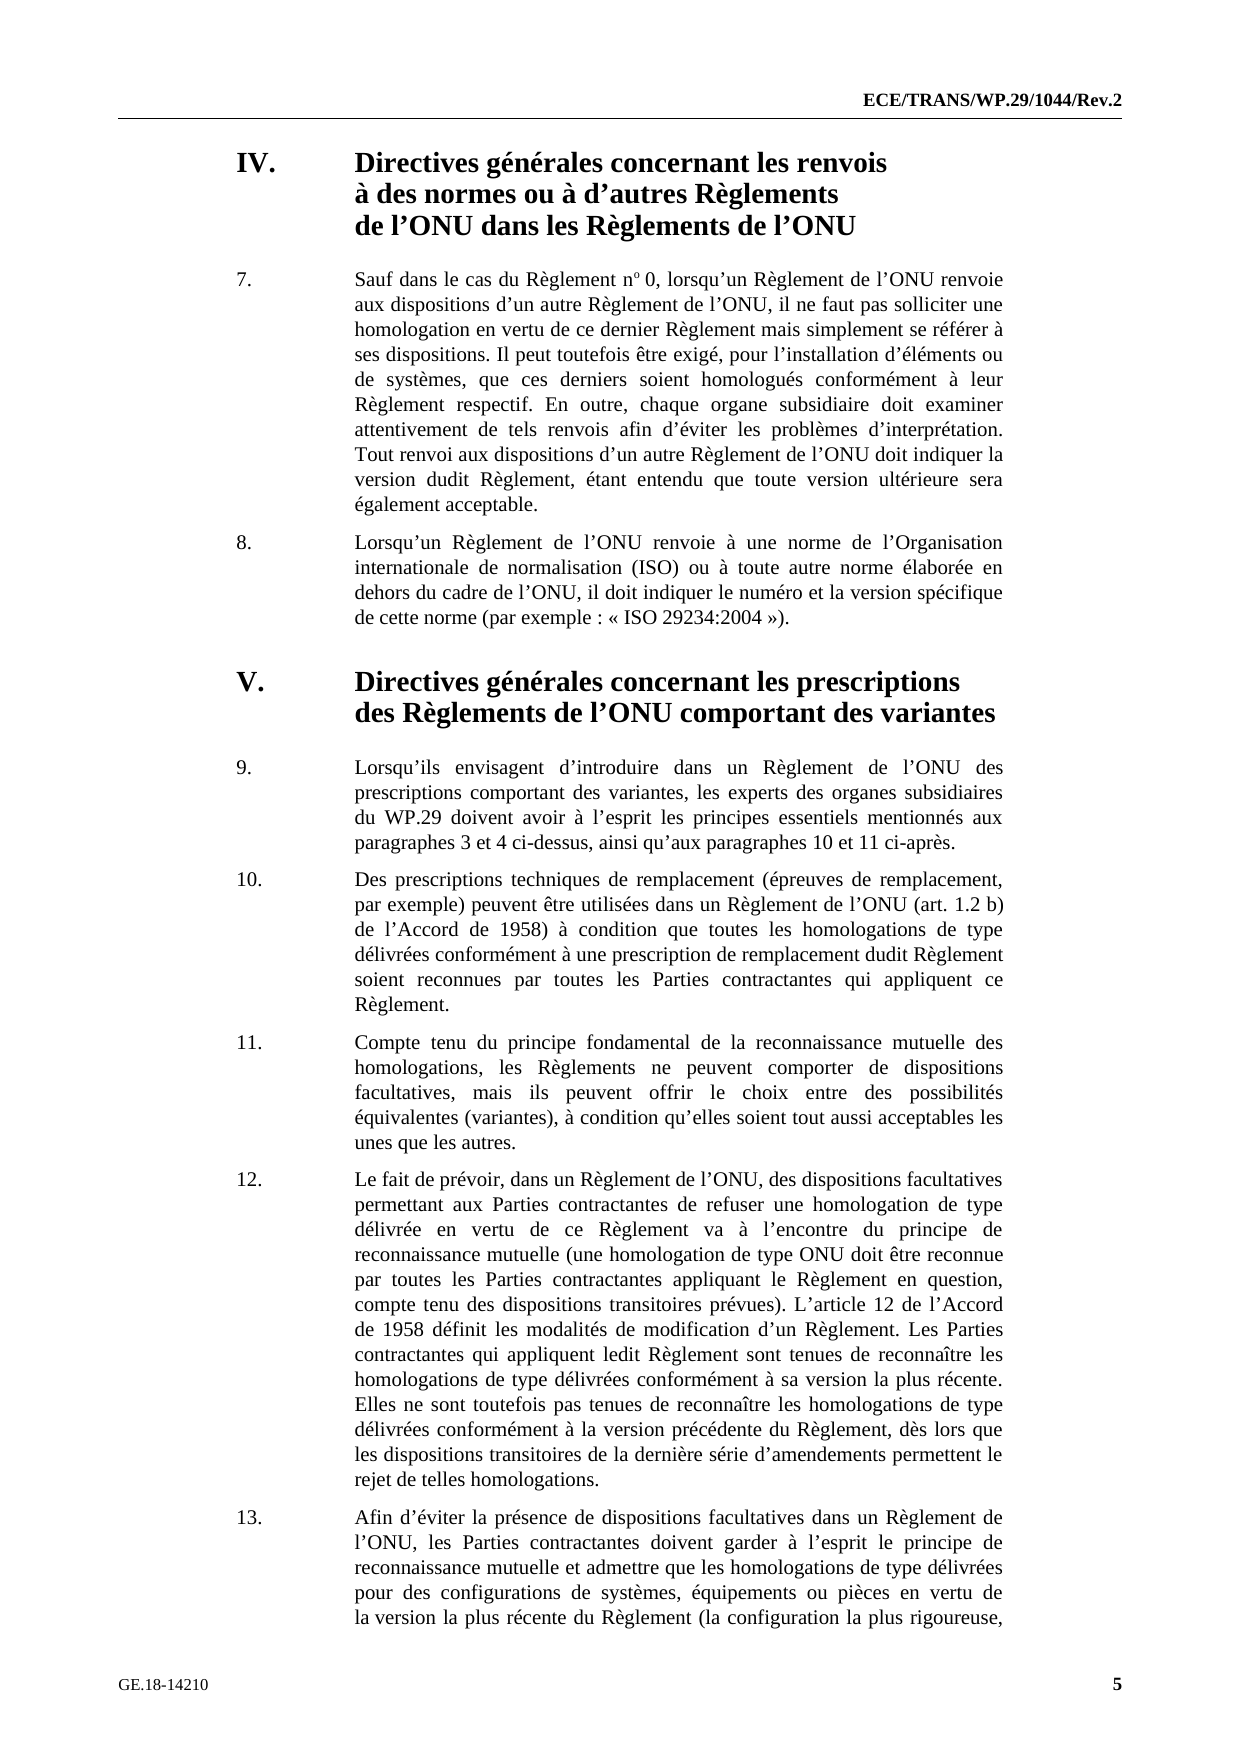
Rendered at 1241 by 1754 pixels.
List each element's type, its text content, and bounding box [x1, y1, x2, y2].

text 12. Le fait de prévoir, dans un Règlement de l’ONU, des dispositions facultatives permettant aux Parties contractantes de refuser une homologation de type délivrée en vertu de ce Règlement va à l’encontre du principe de reconnaissance mutuelle (une homologation de type ONU doit être reconnue par toutes les Parties contractantes appliquant le Règlement en question, compte tenu des dispositions transitoires prévues). L’article 12 de l’Accord de 1958 définit les modalités de modification d’un Règlement. Les Parties contractantes qui appliquent ledit Règlement sont tenues de reconnaître les homologations de type délivrées conformément à sa version la plus récente. Elles ne sont toutefois pas tenues de reconnaître les homologations de type délivrées conformément à la version précédente du Règlement, dès lors que les dispositions transitoires de la dernière série d’amendements permettent le rejet de telles homologations. [236, 1166, 1004, 1491]
text 9. Lorsqu’ils envisagent d’introduire dans un Règlement de l’ONU des prescriptions comportant des variantes, les experts des organes subsidiaires du WP.29 doivent avoir à l’esprit les principes essentiels mentionnés aux paragraphes 3 et 4 ci-dessus, ainsi qu’aux paragraphes 10 et 11 ci-après. [236, 754, 1004, 854]
text 8. Lorsqu’un Règlement de l’ONU renvoie à une norme de l’Organisation internationale de normalisation (ISO) ou à toute autre norme élaborée en dehors du cadre de l’ONU, il doit indiquer le numéro et la version spécifique de cette norme (par exemple : « ISO 29234:2004 »). [236, 529, 1004, 629]
text 10. Des prescriptions techniques de remplacement (épreuves de remplacement, par exemple) peuvent être utilisées dans un Règlement de l’ONU (art. 1.2 b) de l’Accord de 1958) à condition que toutes les homologations de type délivrées conformément à une prescription de remplacement dudit Règlement soient reconnues par toutes les Parties contractantes qui appliquent ce Règlement. [236, 866, 1004, 1016]
text IV. Directives générales concernant les renvois à des normes ou à d’autres Règlements de l’ONU dans les Règlements de l’ONU [236, 148, 1004, 241]
text 7. Sauf dans le cas du Règlement no 0, lorsqu’un Règlement de l’ONU renvoie aux dispositions d’un autre Règlement de l’ONU, il ne faut pas solliciter une homologation en vertu de ce dernier Règlement mais simplement se référer à ses dispositions. Il peut toutefois être exigé, pour l’installation d’éléments ou de systèmes, que ces derniers soient homologués conformément à leur Règlement respectif. En outre, chaque organe subsidiaire doit examiner attentivement de tels renvois afin d’éviter les problèmes d’interprétation. Tout renvoi aux dispositions d’un autre Règlement de l’ONU doit indiquer la version dudit Règlement, étant entendu que toute version ultérieure sera également acceptable. [236, 266, 1004, 516]
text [236, 1504, 1004, 1629]
text V. Directives générales concernant les prescriptions des Règlements de l’ONU comportant des variantes [236, 666, 1004, 729]
text 11. Compte tenu du principe fondamental de la reconnaissance mutuelle des homologations, les Règlements ne peuvent comporter de dispositions facultatives, mais ils peuvent offrir le choix entre des possibilités équivalentes (variantes), à condition qu’elles soient tout aussi acceptables les unes que les autres. [236, 1029, 1004, 1154]
